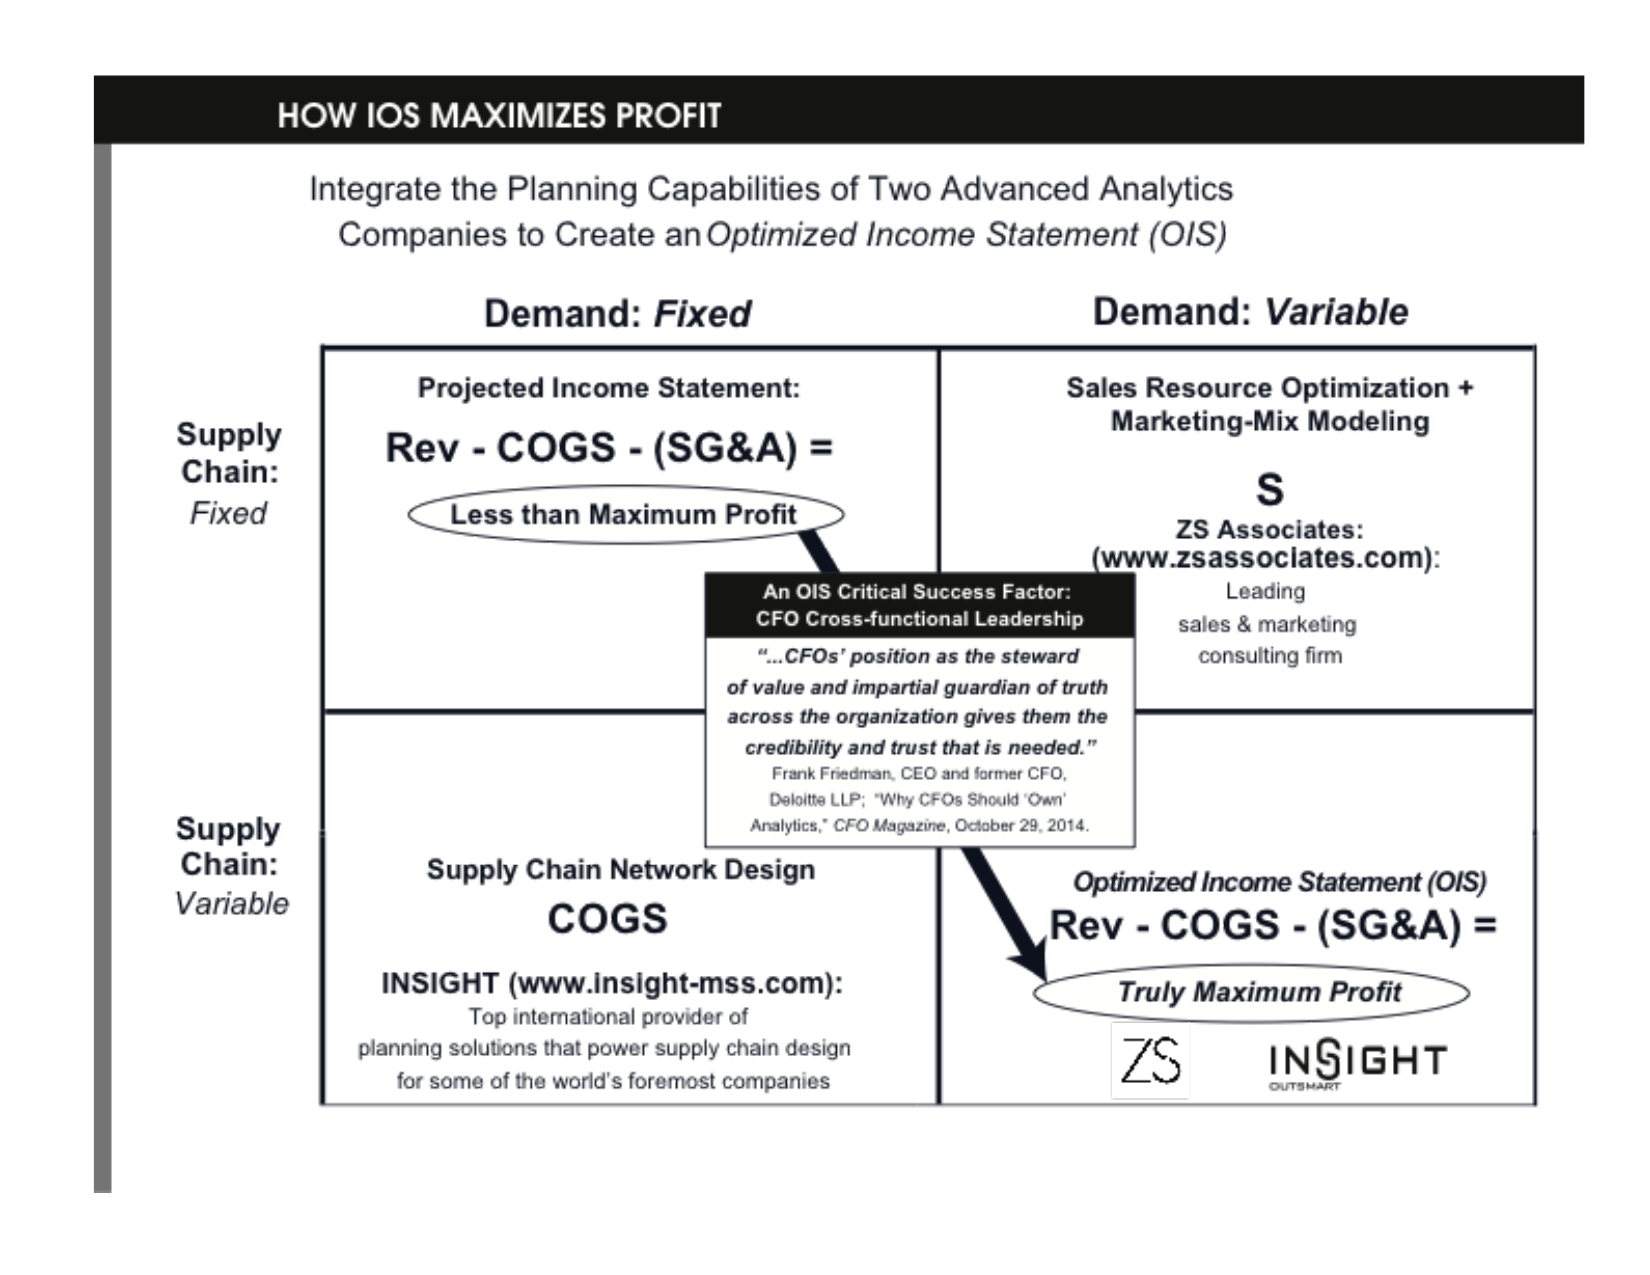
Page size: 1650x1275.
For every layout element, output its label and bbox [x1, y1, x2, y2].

picture [93, 75, 1585, 1193]
